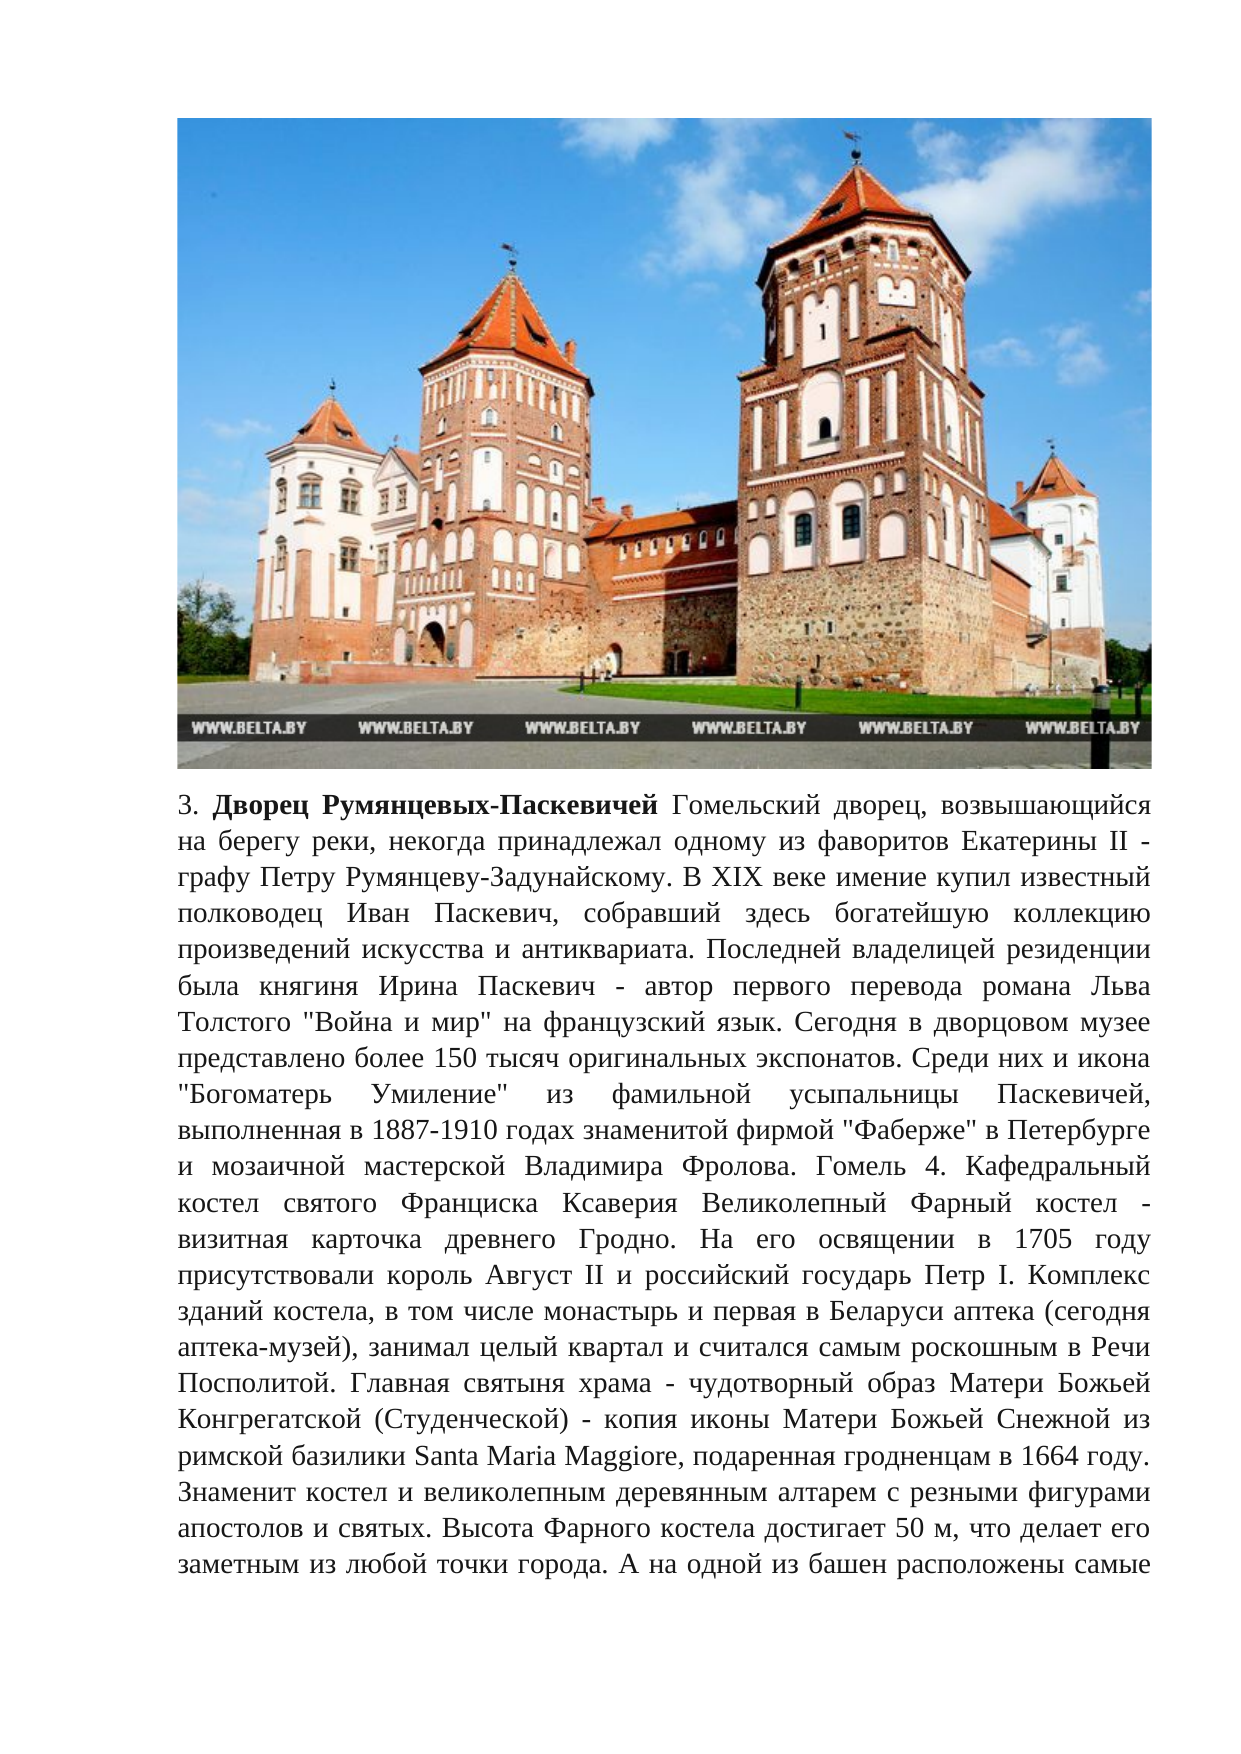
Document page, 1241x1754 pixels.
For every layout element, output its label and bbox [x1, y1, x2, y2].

text [177, 787, 1152, 1580]
picture [177, 118, 1152, 769]
